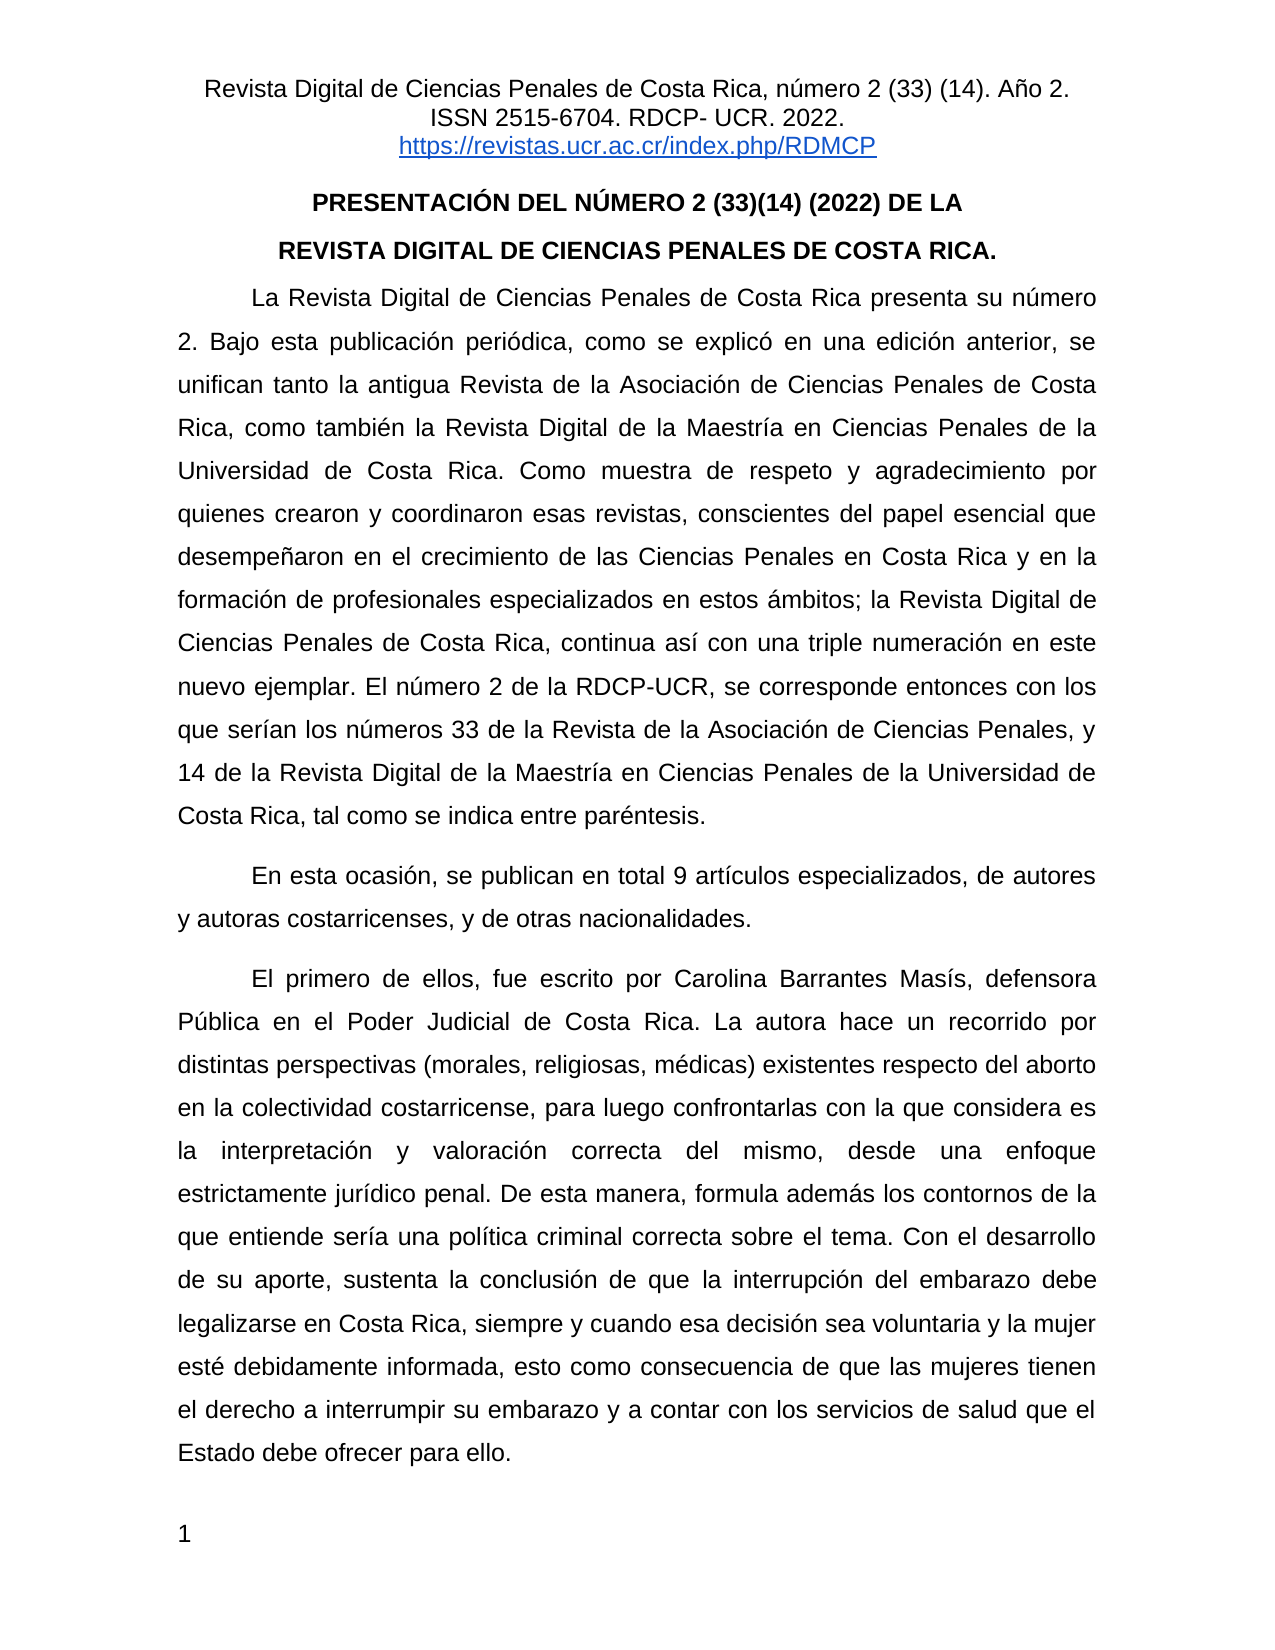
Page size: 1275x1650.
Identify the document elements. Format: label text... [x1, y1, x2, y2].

text En esta ocasión, se publican en total 9 artículos especializados, de autores y autoras costarricenses, y de otras nacionalidades. [177, 861, 1098, 933]
text PRESENTACIÓN DEL NÚMERO 2 (33)(14) (2022) DE LA [177, 188, 1098, 217]
text El primero de ellos, fue escrito por Carolina Barrantes Masís, defensora Pública en el Poder Judicial de Costa Rica. La autora hace un recorrido por distintas perspectivas (morales, religiosas, médicas) existentes respecto del aborto en la colectividad costarricense, para luego confrontarlas con la que considera es la interpretación y valoración correcta del mismo, desde una enfoque estrictamente jurídico penal. De esta manera, formula además los contornos de la que entiende sería una política criminal correcta sobre el tema. Con el desarrollo de su aporte, sustenta la conclusión de que la interrupción del embarazo debe legalizarse en Costa Rica, siempre y cuando esa decisión sea voluntaria y la mujer esté debidamente informada, esto como consecuencia de que las mujeres tienen el derecho a interrumpir su embarazo y a contar con los servicios de salud que el Estado debe ofrecer para ello. [177, 964, 1098, 1467]
text La Revista Digital de Ciencias Penales de Costa Rica presenta su número 2. Bajo esta publicación periódica, como se explicó en una edición anterior, se unifican tanto la antigua Revista de la Asociación de Ciencias Penales de Costa Rica, como también la Revista Digital de la Maestría en Ciencias Penales de la Universidad de Costa Rica. Como muestra de respeto y agradecimiento por quienes crearon y coordinaron esas revistas, conscientes del papel esencial que desempeñaron en el crecimiento de las Ciencias Penales en Costa Rica y en la formación de profesionales especializados en estos ámbitos; la Revista Digital de Ciencias Penales de Costa Rica, continua así con una triple numeración en este nuevo ejemplar. El número 2 de la RDCP-UCR, se corresponde entonces con los que serían los números 33 de la Revista de la Asociación de Ciencias Penales, y 14 de la Revista Digital de la Maestría en Ciencias Penales de la Universidad de Costa Rica, tal como se indica entre paréntesis. [177, 283, 1098, 830]
text REVISTA DIGITAL DE CIENCIAS PENALES DE COSTA RICA. [177, 236, 1098, 264]
